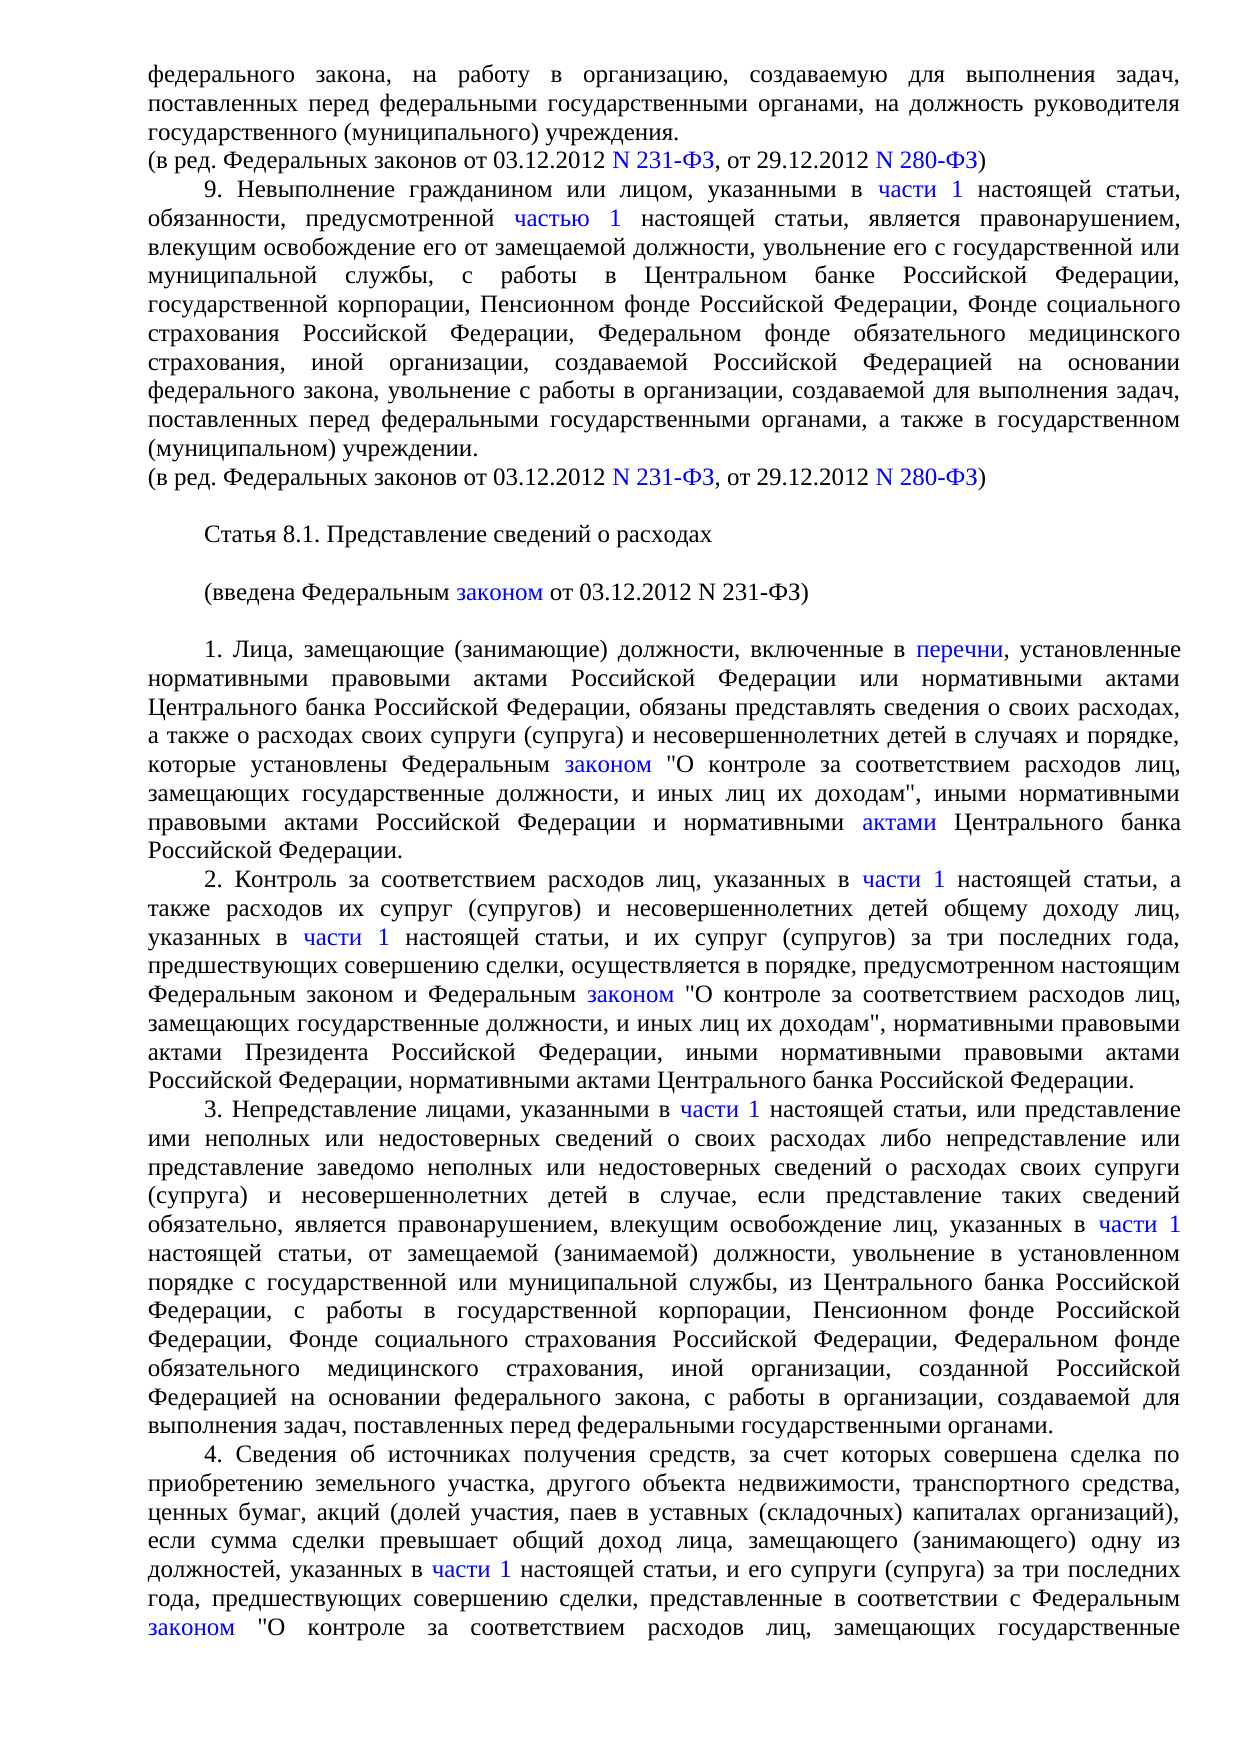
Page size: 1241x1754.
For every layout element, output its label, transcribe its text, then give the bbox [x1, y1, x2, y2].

text 1. Лица, замещающие (занимающие) должности, включенные в перечни, установленные нормативными правовыми актами Российской Федерации или нормативными актами Центрального банка Российской Федерации, обязаны представлять сведения о своих расходах, а также о расходах своих супруги (супруга) и несовершеннолетних детей в случаях и порядке, которые установлены Федеральным законом "О контроле за соответствием расходов лиц, замещающих государственные должности, и иных лиц их доходам", иными нормативными правовыми актами Российской Федерации и нормативными актами Центрального банка Российской Федерации. [148, 634, 1181, 864]
text 2. Контроль за соответствием расходов лиц, указанных в части 1 настоящей статьи, а также расходов их супруг (супругов) и несовершеннолетних детей общему доходу лиц, указанных в части 1 настоящей статьи, и их супруг (супругов) за три последних года, предшествующих совершению сделки, осуществляется в порядке, предусмотренном настоящим Федеральным законом и Федеральным законом "О контроле за соответствием расходов лиц, замещающих государственные должности, и иных лиц их доходам", нормативными правовыми актами Президента Российской Федерации, иными нормативными правовыми актами Российской Федерации, нормативными актами Центрального банка Российской Федерации. [148, 864, 1181, 1094]
text (в ред. Федеральных законов от 03.12.2012 N 231-ФЗ, от 29.12.2012 N 280-ФЗ) [148, 145, 1181, 174]
text 9. Невыполнение гражданином или лицом, указанными в части 1 настоящей статьи, обязанности, предусмотренной частью 1 настоящей статьи, является правонарушением, влекущим освобождение его от замещаемой должности, увольнение его с государственной или муниципальной службы, с работы в Центральном банке Российской Федерации, государственной корпорации, Пенсионном фонде Российской Федерации, Фонде социального страхования Российской Федерации, Федеральном фонде обязательного медицинского страхования, иной организации, создаваемой Российской Федерацией на основании федерального закона, увольнение с работы в организации, создаваемой для выполнения задач, поставленных перед федеральными государственными органами, а также в государственном (муниципальном) учреждении. [148, 174, 1181, 462]
text (в ред. Федеральных законов от 03.12.2012 N 231-ФЗ, от 29.12.2012 N 280-ФЗ) [148, 462, 1181, 490]
text (введена Федеральным законом от 03.12.2012 N 231-ФЗ) [148, 577, 1181, 605]
text Статья 8.1. Представление сведений о расходах [148, 519, 1181, 548]
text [148, 59, 1181, 145]
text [148, 1439, 1181, 1640]
text 3. Непредставление лицами, указанными в части 1 настоящей статьи, или представление ими неполных или недостоверных сведений о своих расходах либо непредставление или представление заведомо неполных или недостоверных сведений о расходах своих супруги (супруга) и несовершеннолетних детей в случае, если представление таких сведений обязательно, является правонарушением, влекущим освобождение лиц, указанных в части 1 настоящей статьи, от замещаемой (занимаемой) должности, увольнение в установленном порядке с государственной или муниципальной службы, из Центрального банка Российской Федерации, с работы в государственной корпорации, Пенсионном фонде Российской Федерации, Фонде социального страхования Российской Федерации, Федеральном фонде обязательного медицинского страхования, иной организации, созданной Российской Федерацией на основании федерального закона, с работы в организации, создаваемой для выполнения задач, поставленных перед федеральными государственными органами. [148, 1094, 1181, 1439]
